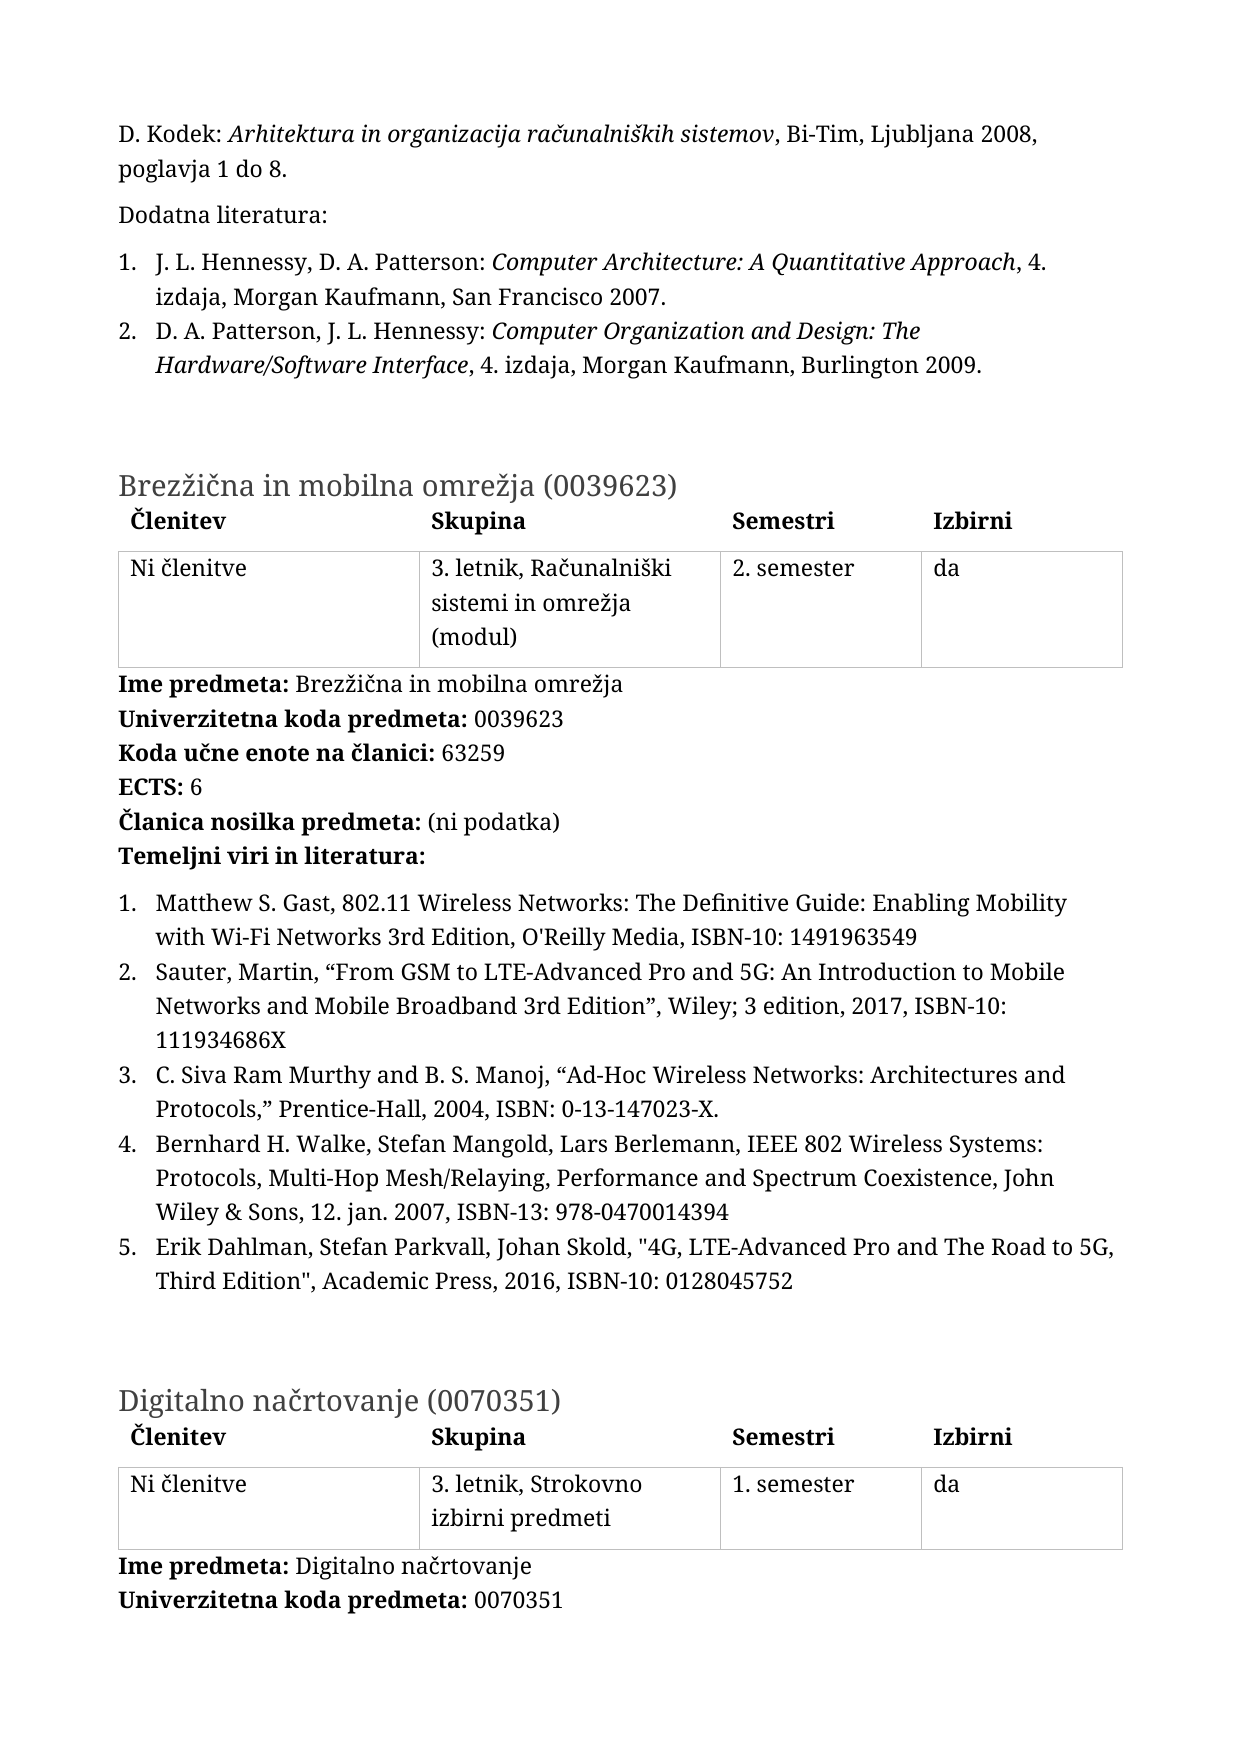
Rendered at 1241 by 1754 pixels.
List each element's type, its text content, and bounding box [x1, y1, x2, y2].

table_header Členitev [119, 1420, 420, 1467]
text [118, 1550, 1122, 1615]
table_header Semestri [721, 505, 922, 551]
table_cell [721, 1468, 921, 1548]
subtitle Brezžična in mobilna omrežja (0039623) [118, 465, 1122, 505]
table_cell 2. semester [721, 552, 921, 667]
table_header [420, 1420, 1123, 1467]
list C. Siva Ram Murthy and B. S. Manoj, “Ad-Hoc Wireless Networks: Architectures and Protocols,” Prentice-Hall, 2004, ISBN: 0-13-147023-X. [118, 1059, 1122, 1124]
list Erik Dahlman, Stefan Parkvall, Johan Skold, "4G, LTE-Advanced Pro and The Road to 5G, Third Edition", Academic Press, 2016, ISBN-10: 0128045752 [118, 1231, 1122, 1296]
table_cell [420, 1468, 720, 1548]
text D. Kodek: Arhitektura in organizacija računalniških sistemov, Bi-Tim, Ljubljana 2008, poglavja 1 do 8. [118, 118, 1122, 184]
list J. L. Hennessy, D. A. Patterson: Computer Architecture: A Quantitative Approach, 4. izdaja, Morgan Kaufmann, San Francisco 2007. [118, 246, 1122, 312]
text Ime predmeta: Brezžična in mobilna omrežja Univerzitetna koda predmeta: 0039623 Koda učne enote na članici: 63259 ECTS: 6 Članica nosilka predmeta: (ni podatka) Temeljni viri in literatura: [118, 668, 1122, 871]
subtitle Digitalno načrtovanje (0070351) [118, 1381, 1122, 1420]
list Sauter, Martin, “From GSM to LTE-Advanced Pro and 5G: An Introduction to Mobile Networks and Mobile Broadband 3rd Edition”, Wiley; 3 edition, 2017, ISBN-10: 111934686X [118, 956, 1122, 1056]
table_header Skupina [420, 505, 721, 551]
table_header Izbirni [922, 505, 1123, 551]
table_header Členitev [119, 505, 420, 551]
list Matthew S. Gast, 802.11 Wireless Networks: The Definitive Guide: Enabling Mobility with Wi-Fi Networks 3rd Edition, O'Reilly Media, ISBN-10: 1491963549 [118, 887, 1122, 953]
text Dodatna literatura: [118, 199, 1122, 231]
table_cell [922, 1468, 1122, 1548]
list Bernhard H. Walke, Stefan Mangold, Lars Berlemann, IEEE 802 Wireless Systems: Protocols, Multi-Hop Mesh/Relaying, Performance and Spectrum Coexistence, John Wiley & Sons, 12. jan. 2007, ISBN-13: 978-0470014394 [118, 1128, 1122, 1228]
list D. A. Patterson, J. L. Hennessy: Computer Organization and Design: The Hardware/Software Interface, 4. izdaja, Morgan Kaufmann, Burlington 2009. [118, 315, 1122, 381]
table_cell da [922, 552, 1122, 667]
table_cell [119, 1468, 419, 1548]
table_cell 3. letnik, Računalniški sistemi in omrežja (modul) [420, 552, 720, 667]
table_cell Ni členitve [119, 552, 419, 667]
